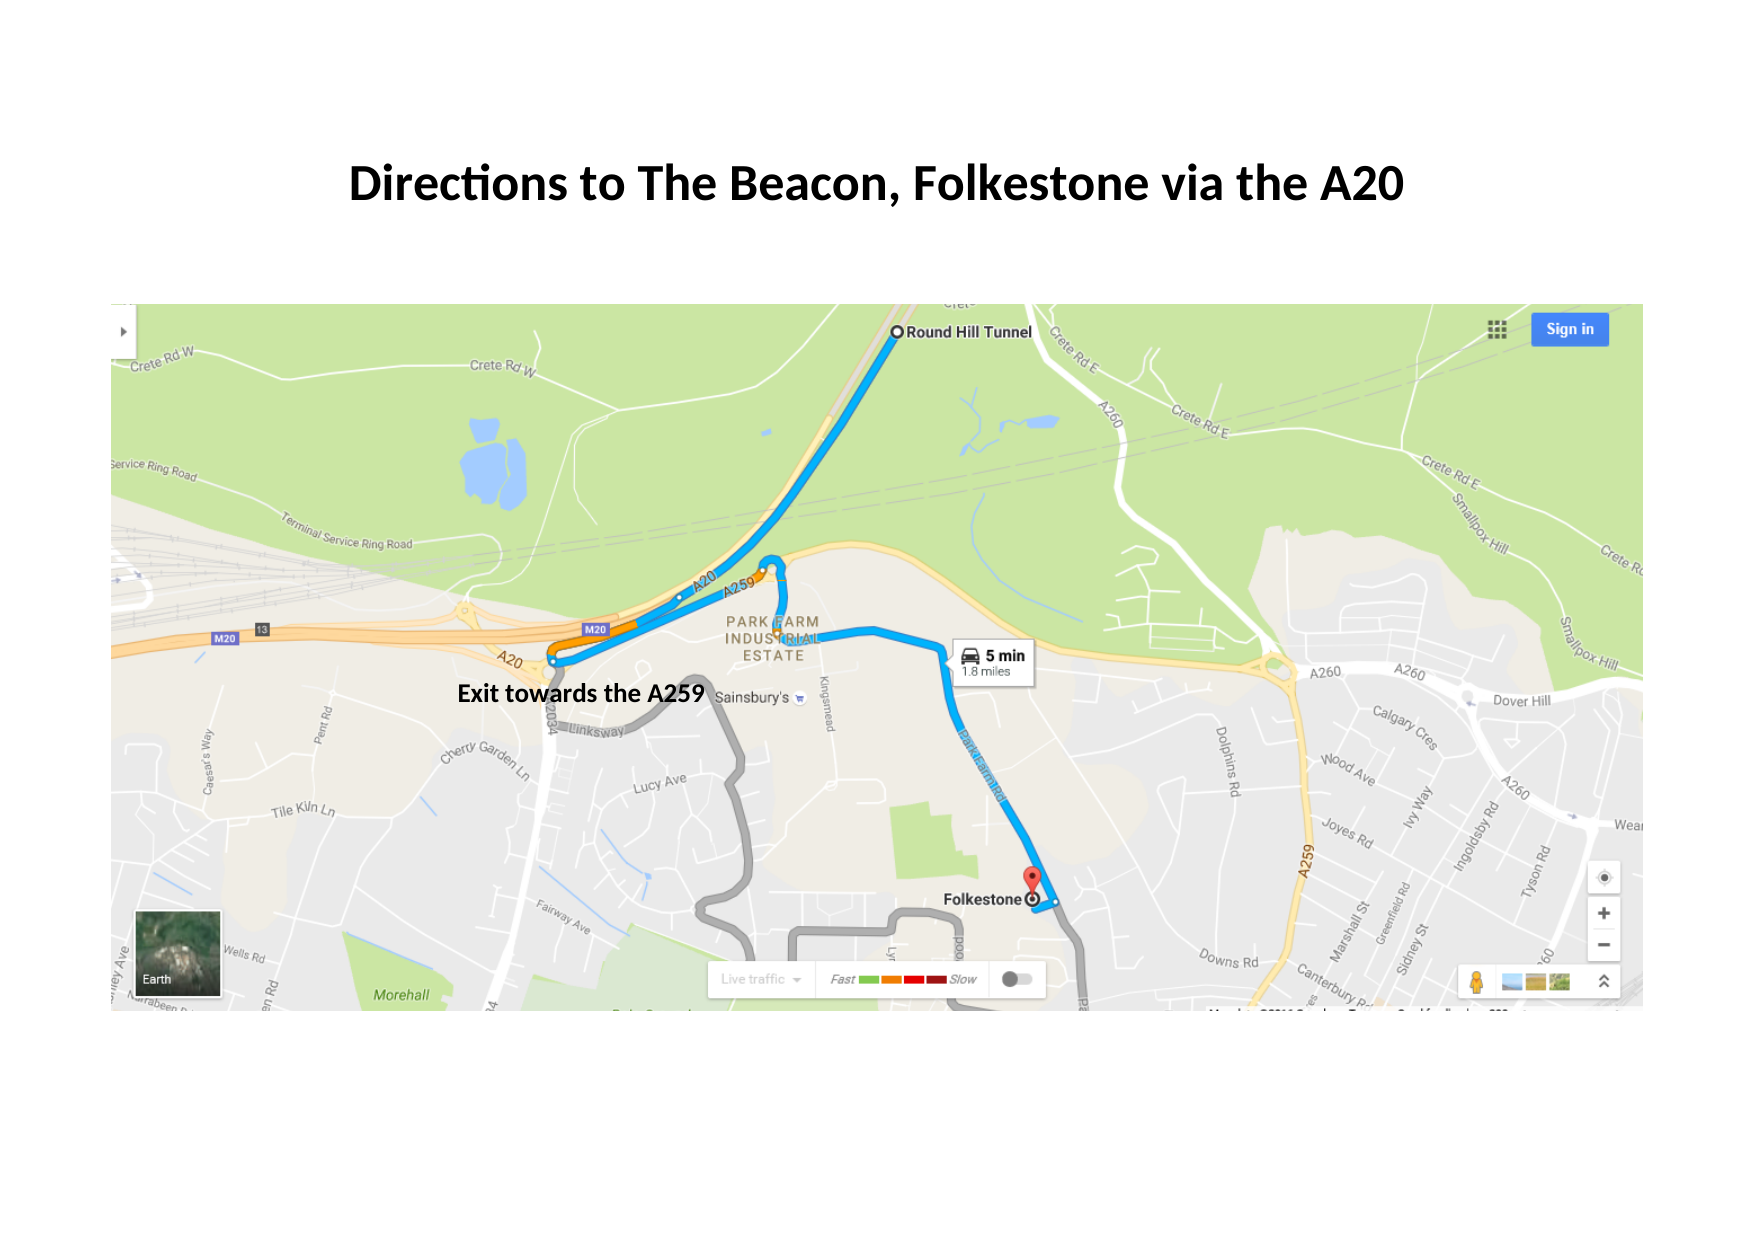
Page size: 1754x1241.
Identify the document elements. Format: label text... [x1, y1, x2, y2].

picture [111, 304, 1643, 1011]
text Directions to The Beacon, Folkestone via the A20 [150, 150, 1604, 213]
